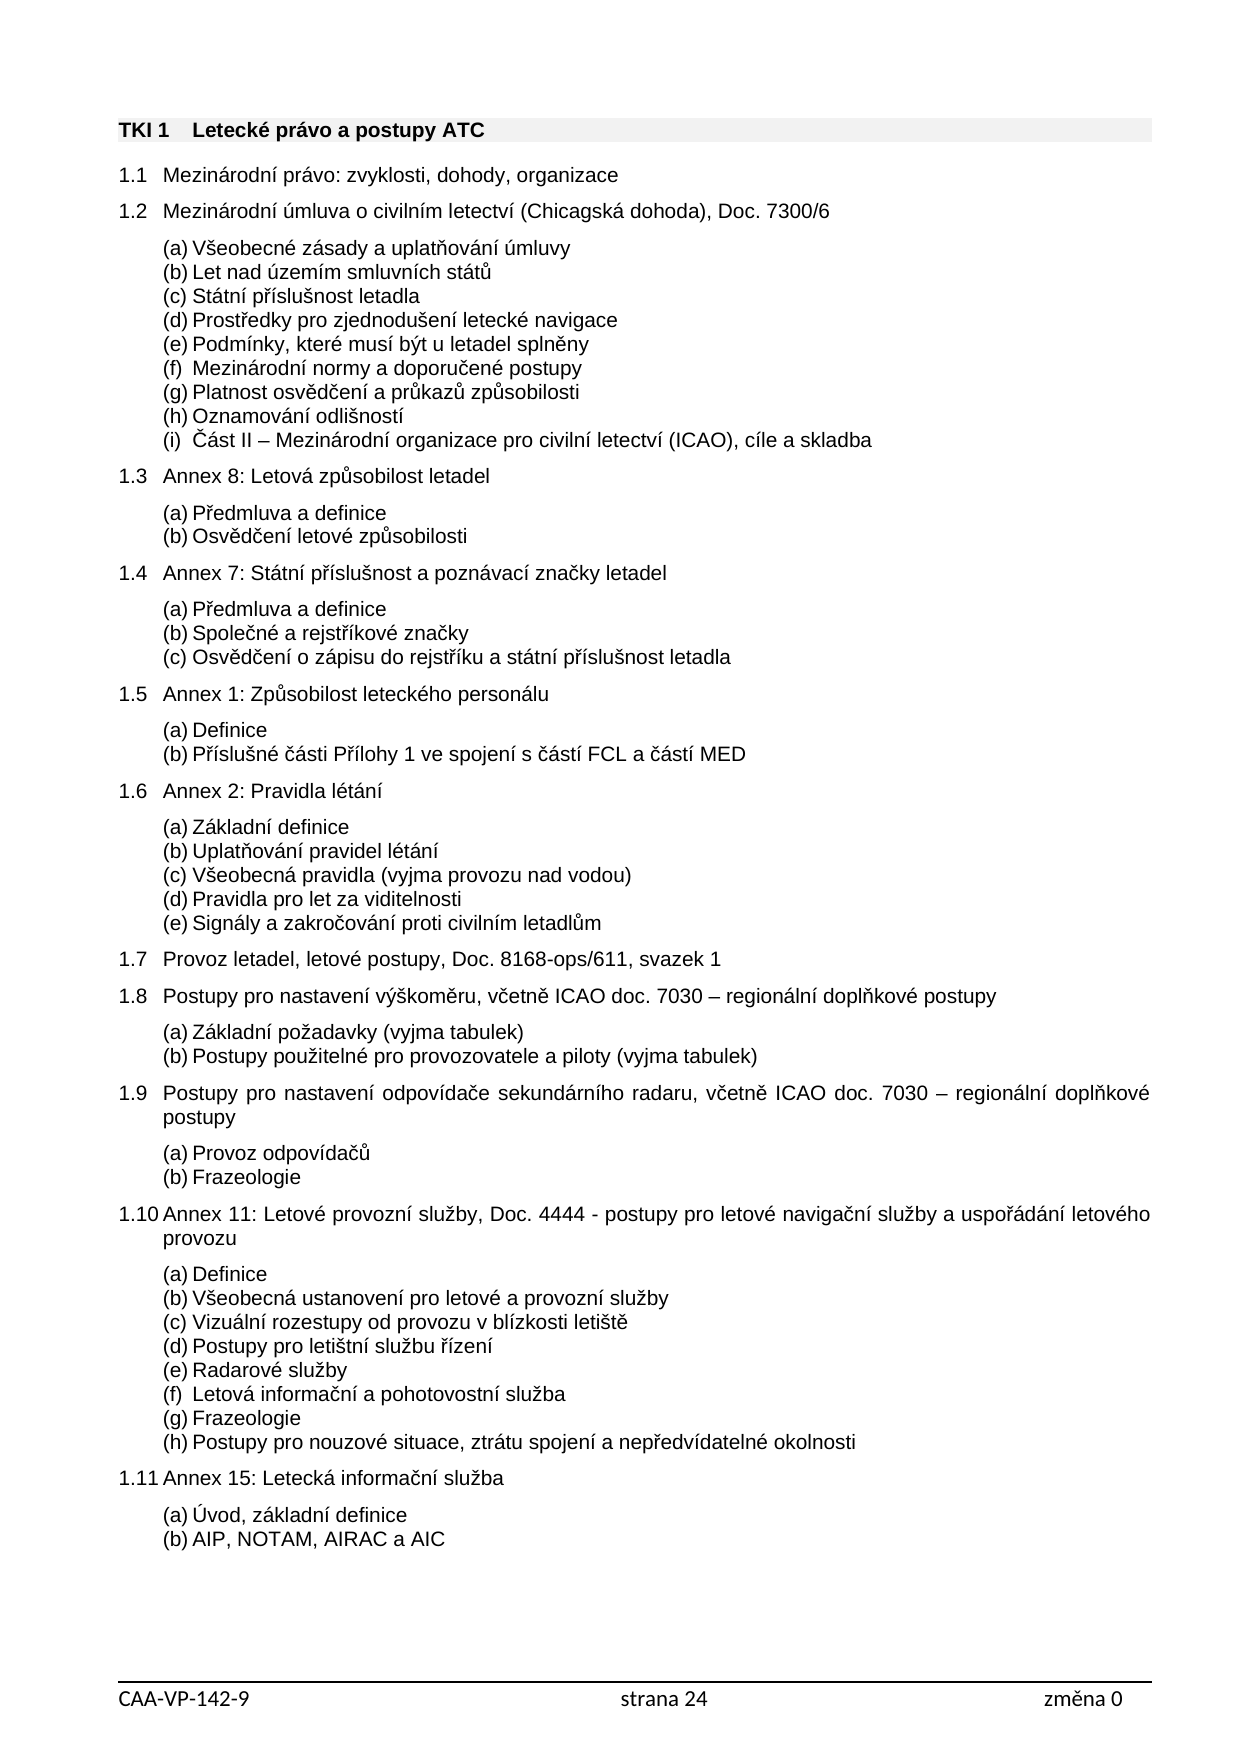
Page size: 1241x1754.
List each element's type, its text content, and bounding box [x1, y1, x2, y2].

text (a) Všeobecné zásady a uplatňování úmluvy [118, 236, 1152, 260]
text (d) Prostředky pro zjednodušení letecké navigace [118, 308, 1152, 332]
text (b) Uplatňování pravidel létání [118, 839, 1152, 863]
text 1.5 Annex 1: Způsobilost leteckého personálu [118, 682, 1152, 706]
text (b) Příslušné části Přílohy 1 ve spojení s částí FCL a částí MED [118, 742, 1152, 766]
text (d) Postupy pro letištní službu řízení [118, 1334, 1152, 1358]
text (a) Úvod, základní definice [118, 1502, 1152, 1526]
text 1.11 Annex 15: Letecká informační služba [118, 1466, 1152, 1490]
text (g) Frazeologie [118, 1406, 1152, 1429]
text (c) Vizuální rozestupy od provozu v blízkosti letiště [118, 1310, 1152, 1334]
text (b) AIP, NOTAM, AIRAC a AIC [118, 1526, 1152, 1550]
text 1.1 Mezinárodní právo: zvyklosti, dohody, organizace [118, 163, 1152, 187]
text 1.9 Postupy pro nastavení odpovídače sekundárního radaru, včetně ICAO doc. 7030 – regionální doplňkové postupy [118, 1081, 1152, 1128]
text (b) Všeobecná ustanovení pro letové a provozní služby [118, 1286, 1152, 1310]
text 1.8 Postupy pro nastavení výškoměru, včetně ICAO doc. 7030 – regionální doplňkové postupy [118, 984, 1152, 1008]
text TKI 1 Letecké právo a postupy ATC [118, 118, 1152, 142]
text (a) Provoz odpovídačů [118, 1141, 1152, 1165]
text (i) Část II – Mezinárodní organizace pro civilní letectví (ICAO), cíle a skladba [118, 427, 1152, 451]
text (f) Letová informační a pohotovostní služba [118, 1382, 1152, 1406]
text (a) Základní požadavky (vyjma tabulek) [118, 1020, 1152, 1044]
text (a) Definice [118, 718, 1152, 742]
text (b) Let nad územím smluvních států [118, 260, 1152, 284]
text 1.3 Annex 8: Letová způsobilost letadel [118, 464, 1152, 488]
text (a) Předmluva a definice [118, 597, 1152, 621]
text (b) Společné a rejstříkové značky [118, 621, 1152, 645]
text (e) Podmínky, které musí být u letadel splněny [118, 332, 1152, 356]
text (c) Osvědčení o zápisu do rejstříku a státní příslušnost letadla [118, 645, 1152, 669]
text (b) Postupy použitelné pro provozovatele a piloty (vyjma tabulek) [118, 1044, 1152, 1068]
text (g) Platnost osvědčení a průkazů způsobilosti [118, 379, 1152, 403]
text (e) Radarové služby [118, 1358, 1152, 1382]
text (b) Frazeologie [118, 1165, 1152, 1189]
text 1.6 Annex 2: Pravidla létání [118, 778, 1152, 802]
text 1.2 Mezinárodní úmluva o civilním letectví (Chicagská dohoda), Doc. 7300/6 [118, 199, 1152, 223]
text 1.7 Provoz letadel, letové postupy, Doc. 8168-ops/611, svazek 1 [118, 947, 1152, 971]
text 1.4 Annex 7: Státní příslušnost a poznávací značky letadel [118, 561, 1152, 585]
text (e) Signály a zakročování proti civilním letadlům [118, 911, 1152, 935]
text (a) Předmluva a definice [118, 500, 1152, 524]
text 1.10 Annex 11: Letové provozní služby, Doc. 4444 - postupy pro letové navigační služby a uspořádání letového provozu [118, 1201, 1152, 1249]
text (b) Osvědčení letové způsobilosti [118, 524, 1152, 548]
text (c) Státní příslušnost letadla [118, 284, 1152, 308]
text (h) Postupy pro nouzové situace, ztrátu spojení a nepředvídatelné okolnosti [118, 1429, 1152, 1453]
text (a) Základní definice [118, 815, 1152, 839]
text (c) Všeobecná pravidla (vyjma provozu nad vodou) [118, 863, 1152, 887]
text (f) Mezinárodní normy a doporučené postupy [118, 356, 1152, 379]
text (h) Oznamování odlišností [118, 403, 1152, 427]
text (a) Definice [118, 1262, 1152, 1286]
text (d) Pravidla pro let za viditelnosti [118, 887, 1152, 911]
